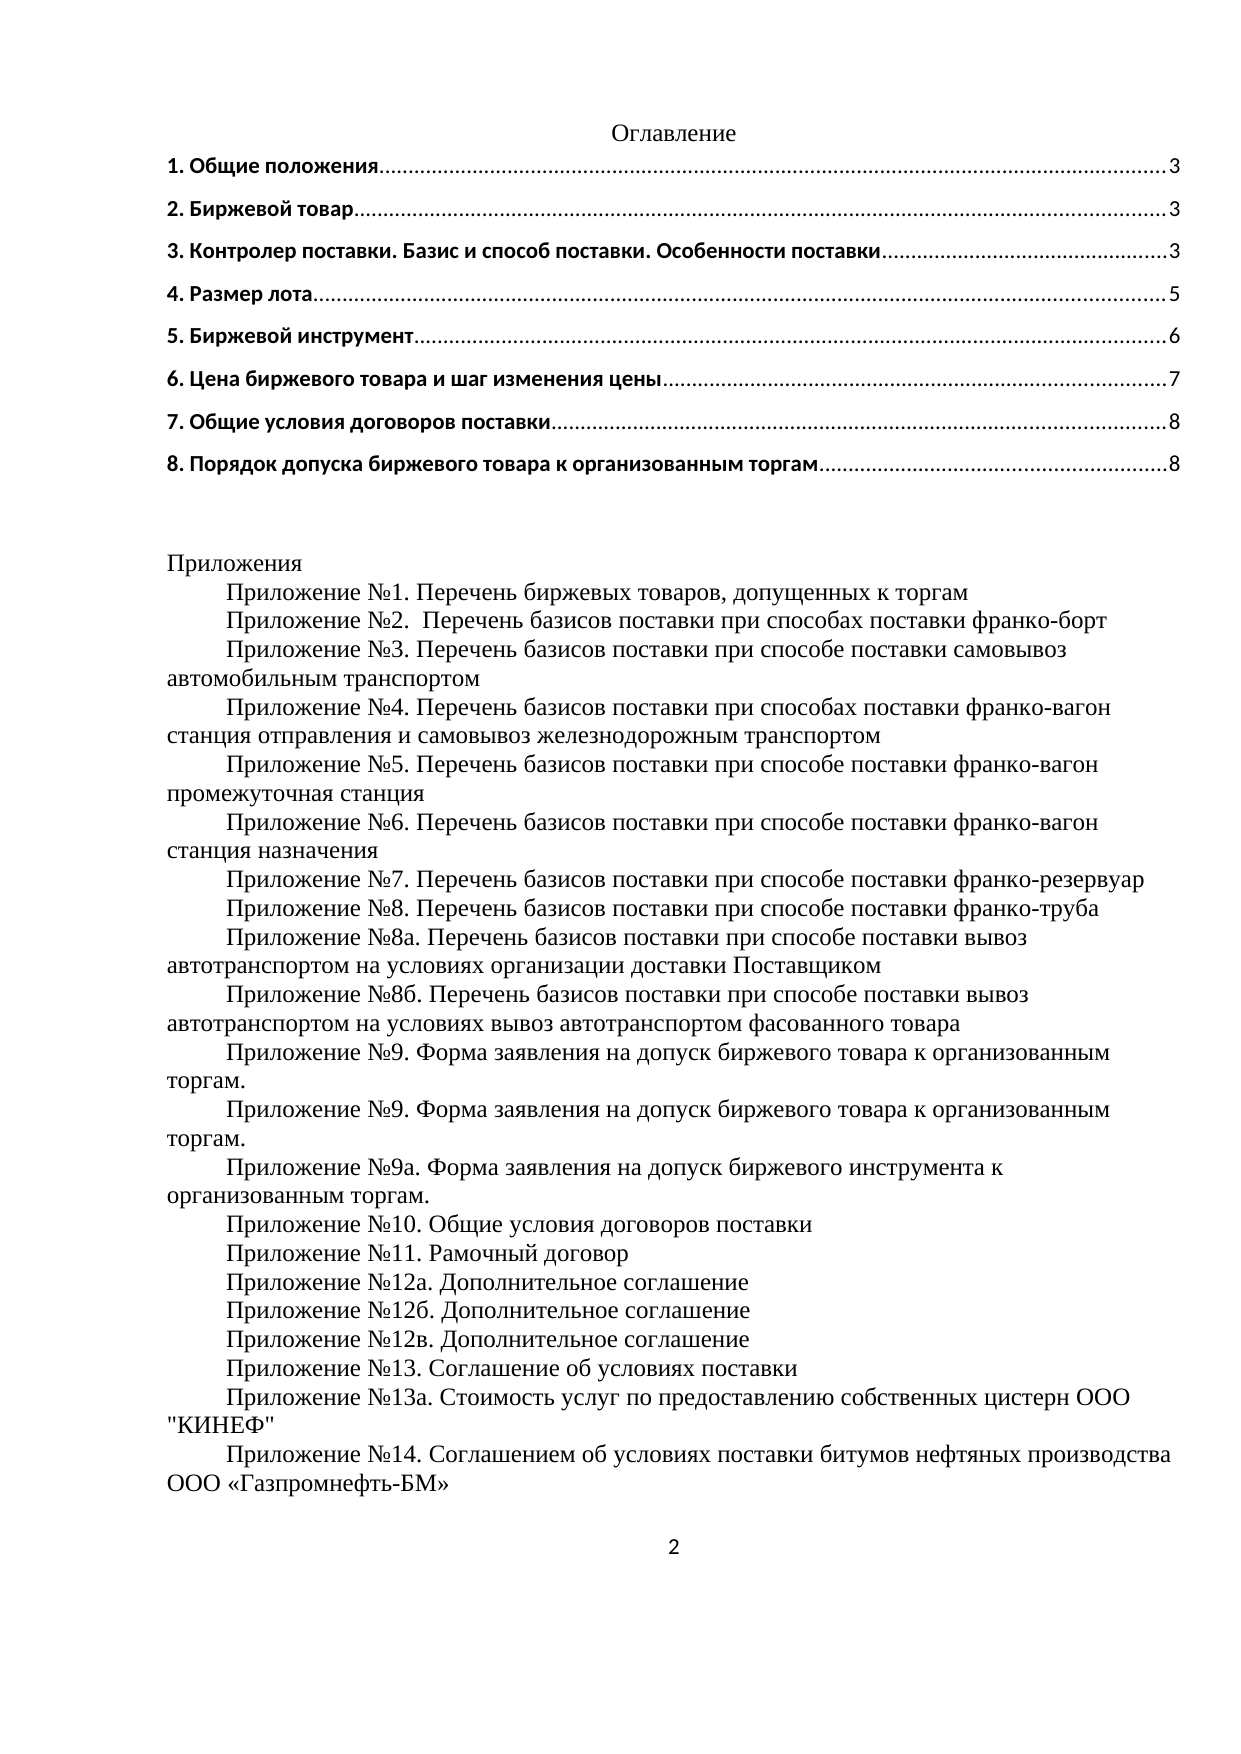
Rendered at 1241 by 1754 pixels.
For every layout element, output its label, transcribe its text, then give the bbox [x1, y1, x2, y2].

text Приложение №1. Перечень биржевых товаров, допущенных к торгам [167, 577, 1181, 605]
text 3. Контролер поставки. Базис и способ поставки. Особенности поставки 3 [167, 236, 1181, 264]
text Приложение №2. Перечень базисов поставки при способах поставки франко-борт [167, 605, 1181, 634]
text Приложение №9а. Форма заявления на допуск биржевого инструмента к организованным торгам. [167, 1152, 1181, 1209]
text 7. Общие условия договоров поставки 8 [167, 407, 1181, 435]
text Приложение №4. Перечень базисов поставки при способах поставки франко-вагон станция отправления и самовывоз железнодорожным транспортом [167, 692, 1181, 749]
text Приложение №8а. Перечень базисов поставки при способе поставки вывоз автотранспортом на условиях организации доставки Поставщиком [167, 922, 1181, 979]
text Приложение №9. Форма заявления на допуск биржевого товара к организованным торгам. [167, 1037, 1181, 1094]
text 6. Цена биржевого товара и шаг изменения цены 7 [167, 364, 1181, 392]
text 5. Биржевой инструмент 6 [167, 322, 1181, 350]
text Приложение №12в. Дополнительное соглашение [167, 1324, 1181, 1353]
text Приложения [167, 548, 1181, 577]
text Приложение №12а. Дополнительное соглашение [167, 1267, 1181, 1295]
text Приложение №6. Перечень базисов поставки при способе поставки франко-вагон станция назначения [167, 807, 1181, 864]
text Приложение №9. Форма заявления на допуск биржевого товара к организованным торгам. [167, 1094, 1181, 1152]
text Приложение №5. Перечень базисов поставки при способе поставки франко-вагон промежуточная станция [167, 749, 1181, 807]
text Приложение №8б. Перечень базисов поставки при способе поставки вывоз автотранспортом на условиях вывоз автотранспортом фасованного товара [167, 979, 1181, 1037]
text Приложение №14. Соглашением об условиях поставки битумов нефтяных производства ООО «Газпромнефть-БМ» [167, 1439, 1181, 1497]
text Приложение №7. Перечень базисов поставки при способе поставки франко-резервуар [167, 864, 1181, 893]
text Приложение №10. Общие условия договоров поставки [167, 1209, 1181, 1238]
text Приложение №8. Перечень базисов поставки при способе поставки франко-труба [167, 893, 1181, 922]
text Приложение №3. Перечень базисов поставки при способе поставки самовывоз автомобильным транспортом [167, 634, 1181, 692]
text Приложение №13а. Стоимость услуг по предоставлению собственных цистерн ООО "КИНЕФ" [167, 1382, 1181, 1439]
text 2. Биржевой товар 3 [167, 194, 1181, 222]
subtitle Оглавление [167, 118, 1181, 147]
text 4. Размер лота 5 [167, 279, 1181, 307]
text Приложение №11. Рамочный договор [167, 1238, 1181, 1267]
text 8. Порядок допуска биржевого товара к организованным торгам 8 [167, 449, 1181, 477]
text 1. Общие положения 3 [167, 151, 1181, 179]
text Приложение №13. Соглашение об условиях поставки [167, 1353, 1181, 1382]
text Приложение №12б. Дополнительное соглашение [167, 1295, 1181, 1324]
